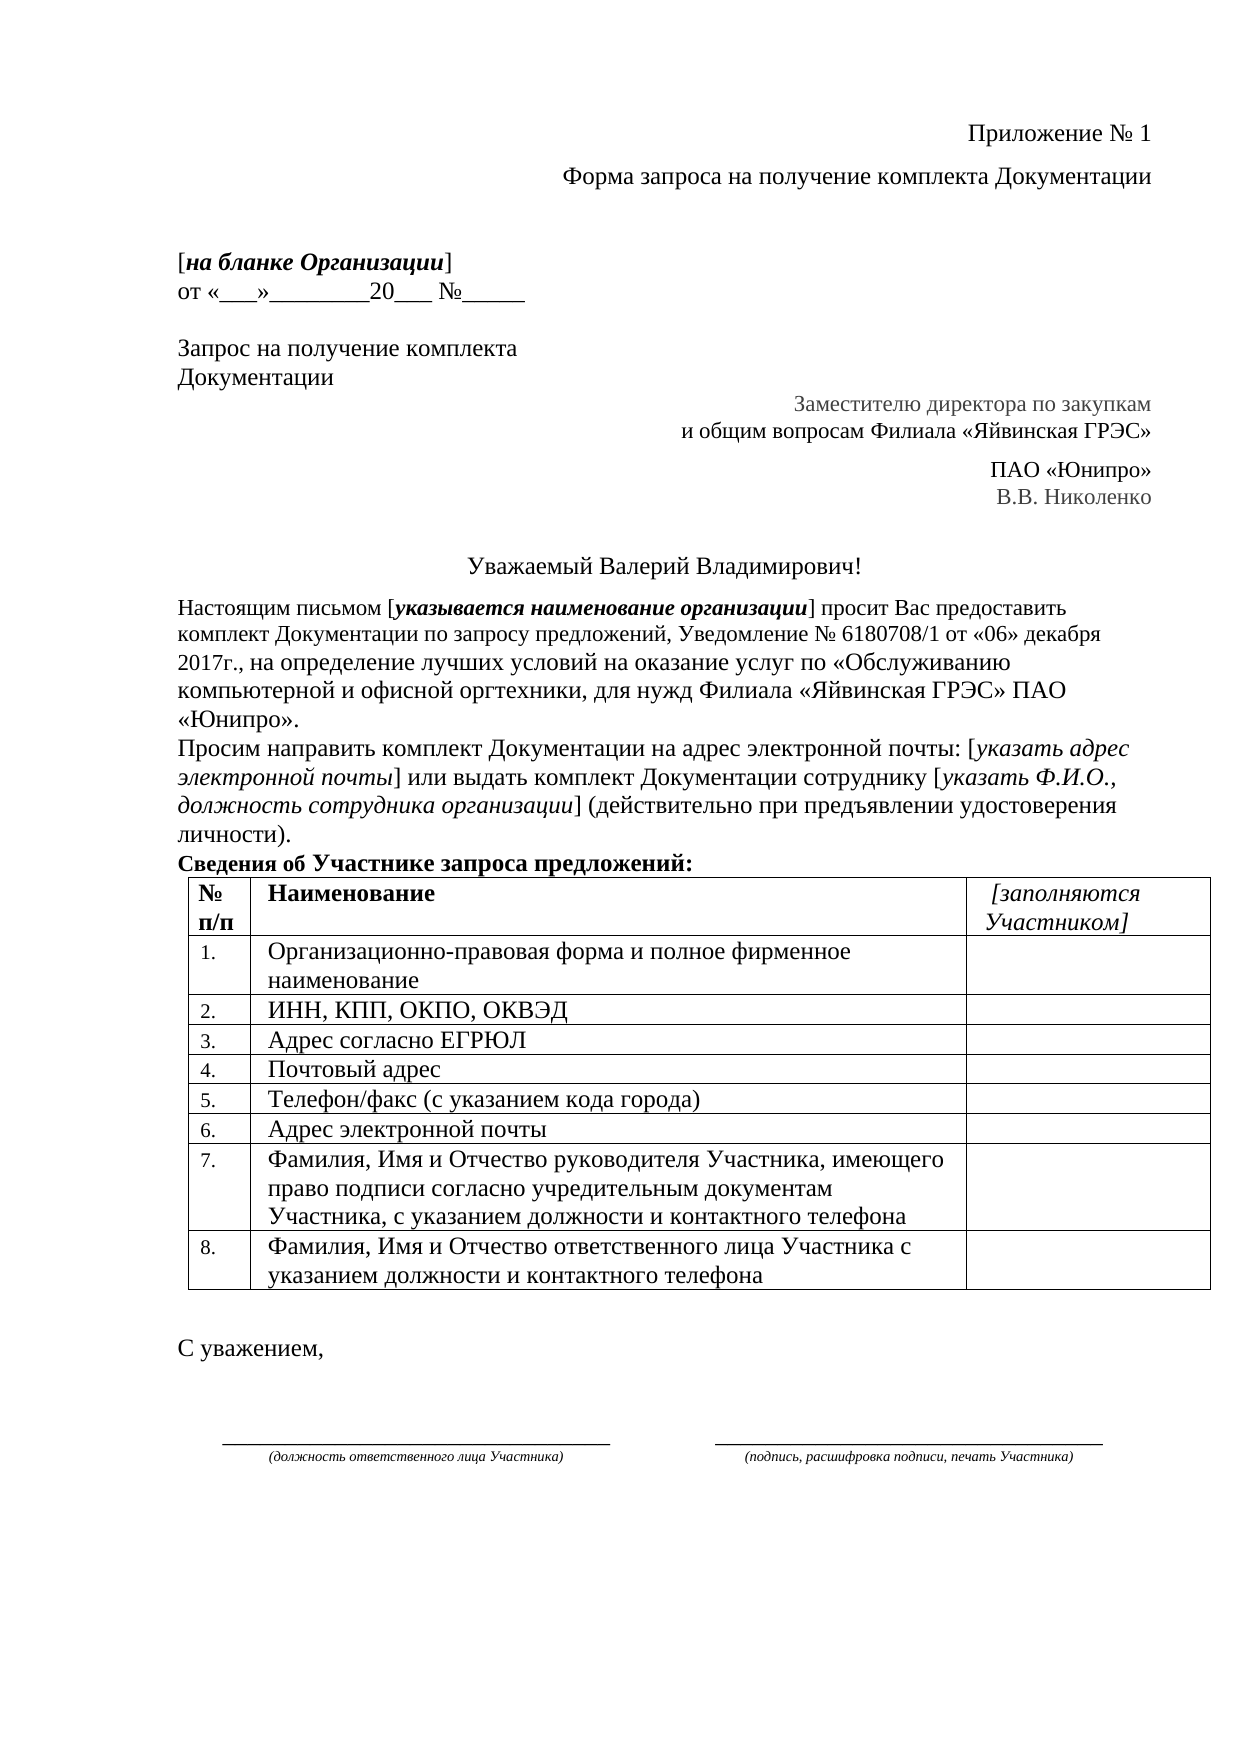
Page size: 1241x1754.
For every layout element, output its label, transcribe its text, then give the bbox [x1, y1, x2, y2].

subtitle Заместителю директора по закупкам [723, 391, 1152, 417]
table_header _______________________________ (подпись, расшифровка подписи, печать Участника) [657, 1419, 1163, 1477]
table_cell [189, 1025, 250, 1053]
table_header Наименование [251, 878, 966, 935]
table_cell [967, 995, 1210, 1024]
table_cell Почтовый адрес [251, 1055, 966, 1083]
table_cell [967, 1144, 1210, 1230]
table_cell [189, 1114, 250, 1143]
table_cell [967, 1084, 1210, 1113]
table_cell [189, 936, 250, 994]
table_cell [189, 1084, 250, 1113]
text от «___»________20___ №_____ [177, 276, 1152, 305]
text Форма запроса на получение комплекта Документации [177, 161, 1152, 190]
text С уважением, [177, 1333, 1152, 1362]
text комплект Документации по запросу предложений, Уведомление № 6180708/1 от «06» декабря 2017г., на определение лучших условий на оказание услуг по «Обслуживанию компьютерной и офисной оргтехники, для нужд Филиала «Яйвинская ГРЭС» ПАО «Юнипро». [177, 620, 1152, 733]
table_cell [967, 1114, 1210, 1143]
table_cell [189, 1231, 250, 1289]
table_cell [189, 1055, 250, 1083]
table_cell [189, 995, 250, 1024]
subtitle В.В. Николенко [723, 483, 1152, 509]
table_cell Фамилия, Имя и Отчество ответственного лица Участника с указанием должности и контактного телефона [251, 1231, 966, 1289]
text Приложение № 1 [177, 118, 1152, 147]
table_cell [189, 1144, 250, 1230]
table_cell Телефон/факс (с указанием кода города) [251, 1084, 966, 1113]
table_cell [967, 1025, 1210, 1053]
table_header _______________________________ (должность ответственного лица Участника) [177, 1419, 657, 1477]
table_header № п/п [189, 878, 250, 935]
text [на бланке Организации] [177, 247, 1152, 276]
subtitle Документации [177, 362, 1152, 391]
table_cell Адрес электронной почты [251, 1114, 966, 1143]
table_cell Адрес согласно ЕГРЮЛ [251, 1025, 966, 1053]
text ПАО «Юнипро» [177, 456, 1152, 483]
table_header [заполняются Участником] [967, 878, 1210, 935]
text Уважаемый Валерий Владимирович! [177, 551, 1152, 580]
text Просим направить комплект Документации на адрес электронной почты: [указать адрес электронной почты] или выдать комплект Документации сотруднику [указать Ф.И.О., должность сотрудника организации] (действительно при предъявлении удостоверения личности). [177, 733, 1152, 848]
table_cell Фамилия, Имя и Отчество руководителя Участника, имеющего право подписи согласно учредительным документам Участника, с указанием должности и контактного телефона [251, 1144, 966, 1230]
subtitle Запрос на получение комплекта [177, 333, 1152, 362]
table_cell [967, 936, 1210, 994]
table_cell ИНН, КПП, ОКПО, ОКВЭД [251, 995, 966, 1024]
text и общим вопросам Филиала «Яйвинская ГРЭС» [177, 417, 1152, 443]
table_cell [967, 1055, 1210, 1083]
text Настоящим письмом [указывается наименование организации] просит Вас предоставить [177, 594, 1152, 620]
table_cell [967, 1231, 1210, 1289]
text Сведения об Участнике запроса предложений: [177, 848, 1152, 877]
table_cell Организационно-правовая форма и полное фирменное наименование [251, 936, 966, 994]
